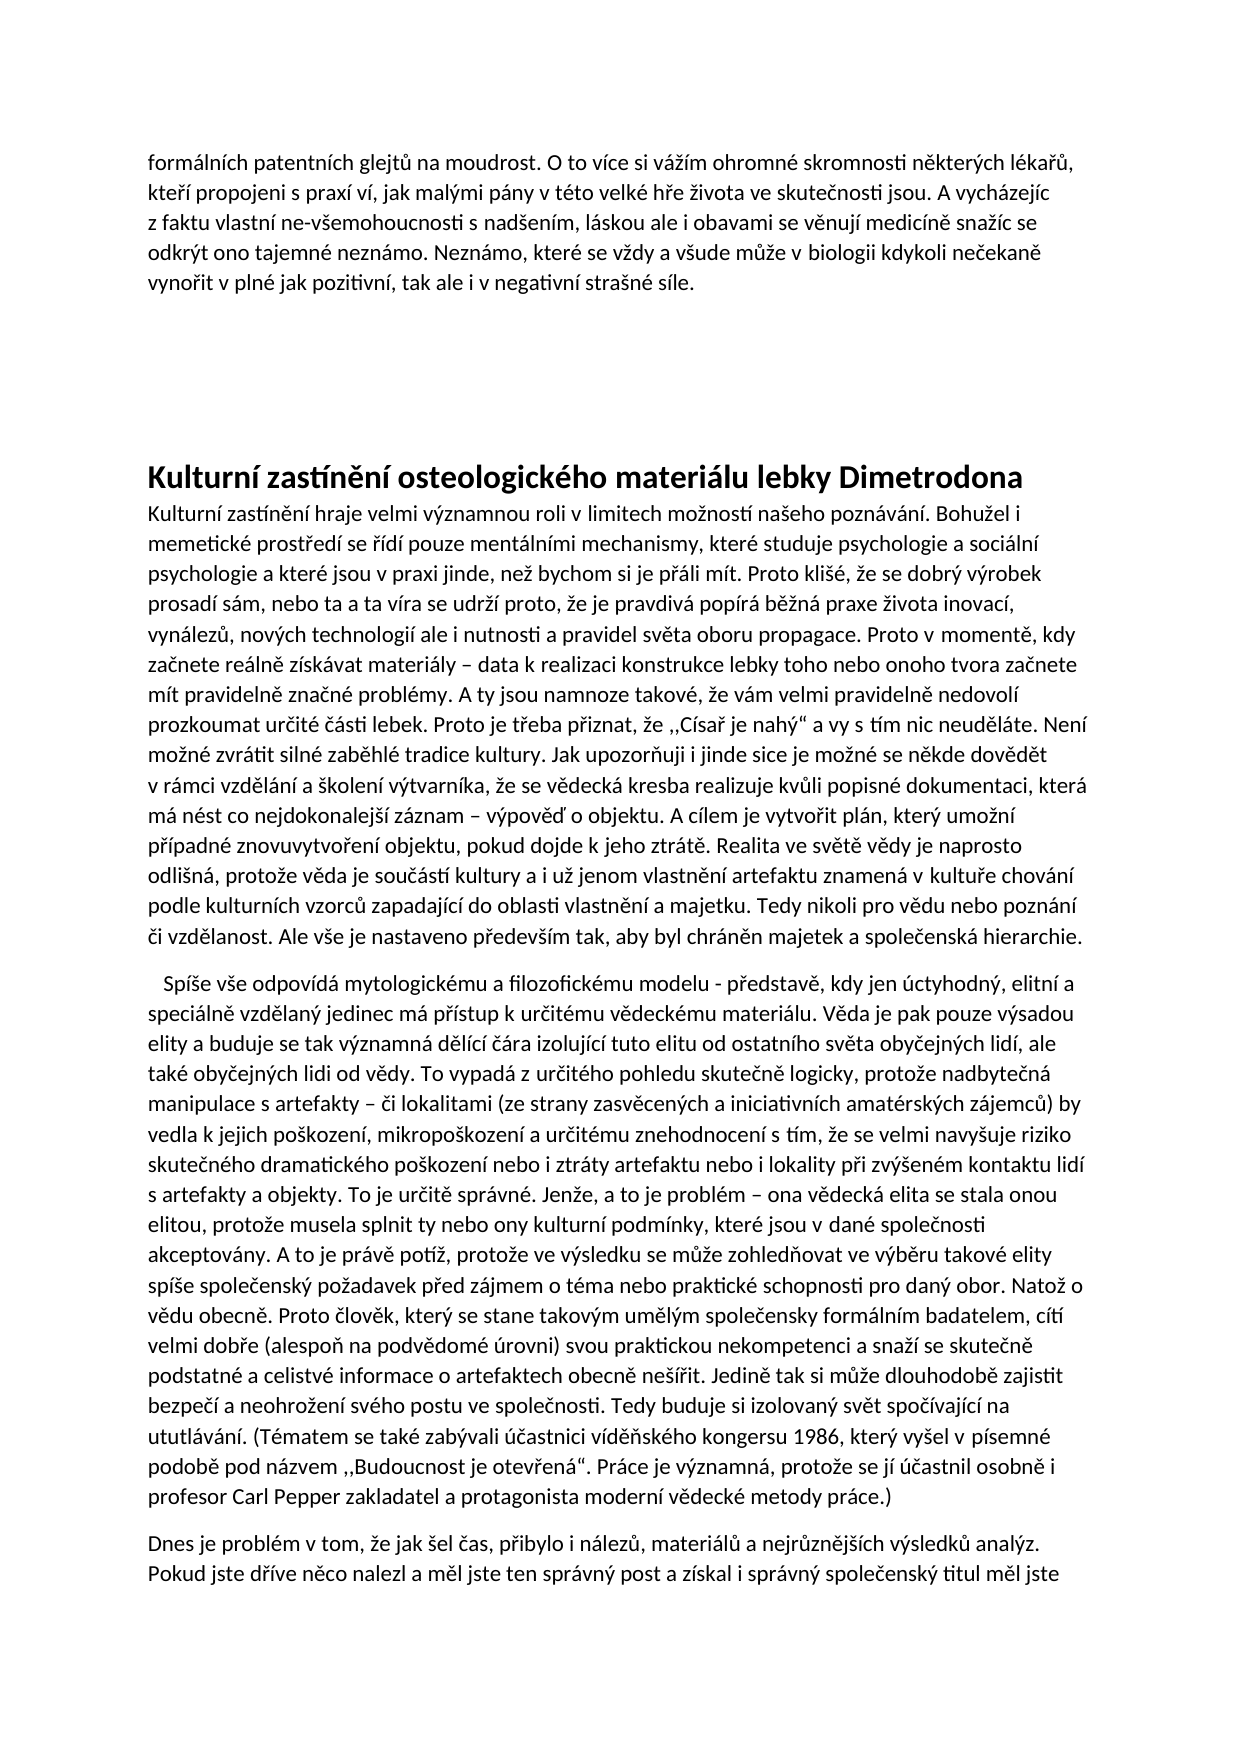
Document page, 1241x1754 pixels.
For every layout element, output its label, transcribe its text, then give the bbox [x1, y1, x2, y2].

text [148, 148, 1093, 296]
text Kulturní zastínění osteologického materiálu lebky Dimetrodona Kulturní zastínění hraje velmi významnou roli v limitech možností našeho poznávání. Bohužel i memetické prostředí se řídí pouze mentálními mechanismy, které studuje psychologie a sociální psychologie a které jsou v praxi jinde, než bychom si je přáli mít. Proto klišé, že se dobrý výrobek prosadí sám, nebo ta a ta víra se udrží proto, že je pravdivá popírá běžná praxe života inovací, vynálezů, nových technologií ale i nutnosti a pravidel světa oboru propagace. Proto v momentě, kdy začnete reálně získávat materiály – data k realizaci konstrukce lebky toho nebo onoho tvora začnete mít pravidelně značné problémy. A ty jsou namnoze takové, že vám velmi pravidelně nedovolí prozkoumat určité části lebek. Proto je třeba přiznat, že ,,Císař je nahý“ a vy s tím nic neuděláte. Není možné zvrátit silné zaběhlé tradice kultury. Jak upozorňuji i jinde sice je možné se někde dovědět v rámci vzdělání a školení výtvarníka, že se vědecká kresba realizuje kvůli popisné dokumentaci, která má nést co nejdokonalejší záznam – výpověď o objektu. A cílem je vytvořit plán, který umožní případné znovuvytvoření objektu, pokud dojde k jeho ztrátě. Realita ve světě vědy je naprosto odlišná, protože věda je součástí kultury a i už jenom vlastnění artefaktu znamená v kultuře chování podle kulturních vzorců zapadající do oblasti vlastnění a majetku. Tedy nikoli pro vědu nebo poznání či vzdělanost. Ale vše je nastaveno především tak, aby byl chráněn majetek a společenská hierarchie. [148, 456, 1093, 950]
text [148, 1529, 1093, 1587]
text Spíše vše odpovídá mytologickému a filozofickému modelu - představě, kdy jen úctyhodný, elitní a speciálně vzdělaný jedinec má přístup k určitému vědeckému materiálu. Věda je pak pouze výsadou elity a buduje se tak významná dělící čára izolující tuto elitu od ostatního světa obyčejných lidí, ale také obyčejných lidi od vědy. To vypadá z určitého pohledu skutečně logicky, protože nadbytečná manipulace s artefakty – či lokalitami (ze strany zasvěcených a iniciativních amatérských zájemců) by vedla k jejich poškození, mikropoškození a určitému znehodnocení s tím, že se velmi navyšuje riziko skutečného dramatického poškození nebo i ztráty artefaktu nebo i lokality při zvýšeném kontaktu lidí s artefakty a objekty. To je určitě správné. Jenže, a to je problém – ona vědecká elita se stala onou elitou, protože musela splnit ty nebo ony kulturní podmínky, které jsou v dané společnosti akceptovány. A to je právě potíž, protože ve výsledku se může zohledňovat ve výběru takové elity spíše společenský požadavek před zájmem o téma nebo praktické schopnosti pro daný obor. Natož o vědu obecně. Proto člověk, který se stane takovým umělým společensky formálním badatelem, cítí velmi dobře (alespoň na podvědomé úrovni) svou praktickou nekompetenci a snaží se skutečně podstatné a celistvé informace o artefaktech obecně nešířit. Jedině tak si může dlouhodobě zajistit bezpečí a neohrožení svého postu ve společnosti. Tedy buduje si izolovaný svět spočívající na ututlávání. (Tématem se také zabývali účastnici víděňského kongersu 1986, který vyšel v písemné podobě pod názvem ,,Budoucnost je otevřená“. Práce je významná, protože se jí účastnil osobně i profesor Carl Pepper zakladatel a protagonista moderní vědecké metody práce.) [148, 969, 1093, 1510]
